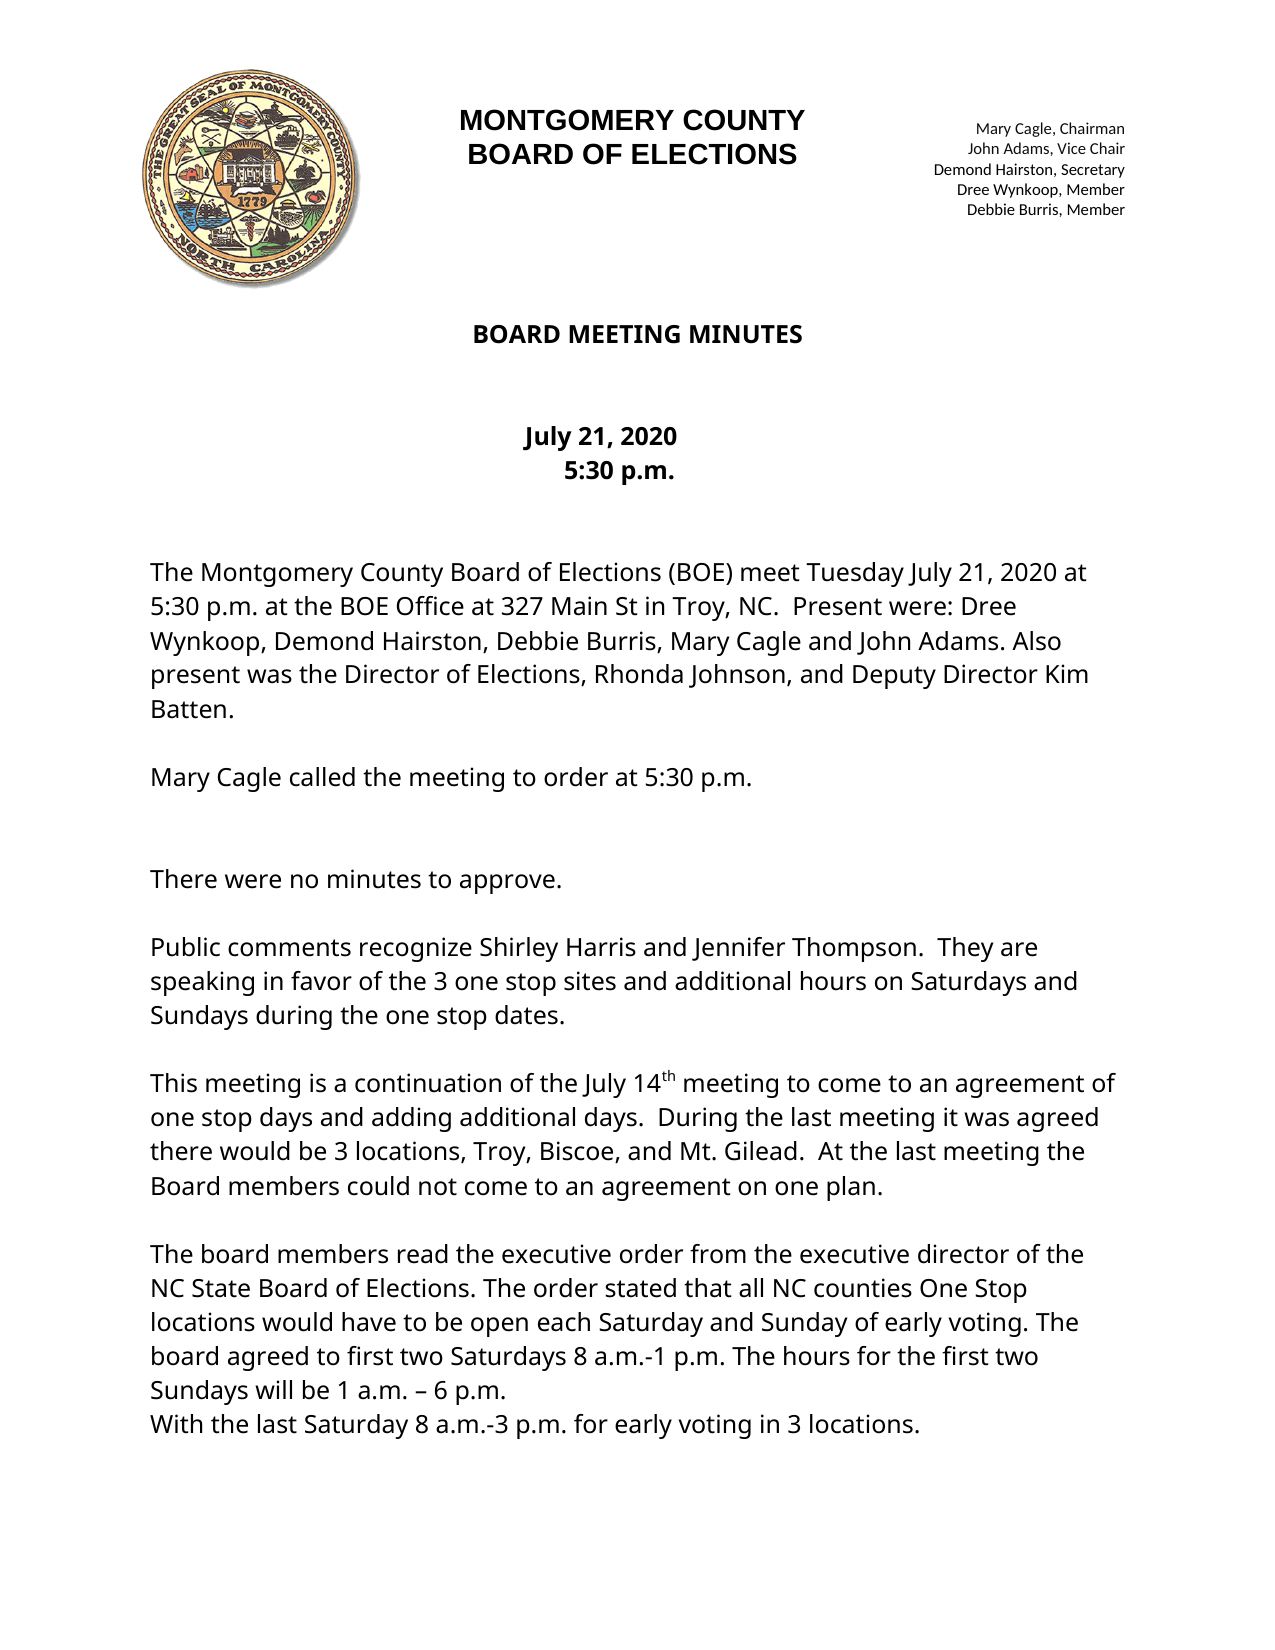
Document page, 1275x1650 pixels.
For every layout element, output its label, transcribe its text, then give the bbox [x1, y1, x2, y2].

text John Adams, Vice Chair [150, 138, 1125, 159]
text Mary Cagle, Chairman [900, 118, 1125, 138]
text Debbie Burris, Member [150, 199, 1125, 220]
picture [141, 69, 362, 290]
subtitle Dree Wynkoop, Member [150, 179, 1125, 199]
text Demond Hairston, Secretary [150, 159, 1125, 179]
text BOARD MEETING MINUTES [150, 317, 1125, 351]
text Mary Cagle called the meeting to order at 5:30 p.m. [150, 759, 1125, 793]
text July 21, 2020 [525, 419, 1125, 453]
text The board members read the executive order from the executive director of the NC State Board of Elections. The order stated that all NC counties One Stop locations would have to be open each Saturday and Sunday of early voting. The board agreed to first two Saturdays 8 a.m.-1 p.m. The hours for the first two Sundays will be 1 a.m. – 6 p.m. [150, 1236, 1125, 1407]
text Public comments recognize Shirley Harris and Jennifer Thompson. They are speaking in favor of the 3 one stop sites and additional hours on Saturdays and Sundays during the one stop dates. [150, 930, 1125, 1032]
text The Montgomery County Board of Elections (BOE) meet Tuesday July 21, 2020 at 5:30 p.m. at the BOE Office at 327 Main St in Troy, NC. Present were: Dree Wynkoop, Demond Hairston, Debbie Burris, Mary Cagle and John Adams. Also present was the Director of Elections, Rhonda Johnson, and Deputy Director Kim Batten. [150, 555, 1125, 725]
text 5:30 p.m. [525, 453, 1125, 487]
text With the last Saturday 8 a.m.-3 p.m. for early voting in 3 locations. [150, 1407, 1125, 1441]
text This meeting is a continuation of the July 14th meeting to come to an agreement of one stop days and adding additional days. During the last meeting it was agreed there would be 3 locations, Troy, Biscoe, and Mt. Gilead. At the last meeting the Board members could not come to an agreement on one plan. [150, 1066, 1125, 1202]
text There were no minutes to approve. [150, 862, 1125, 896]
